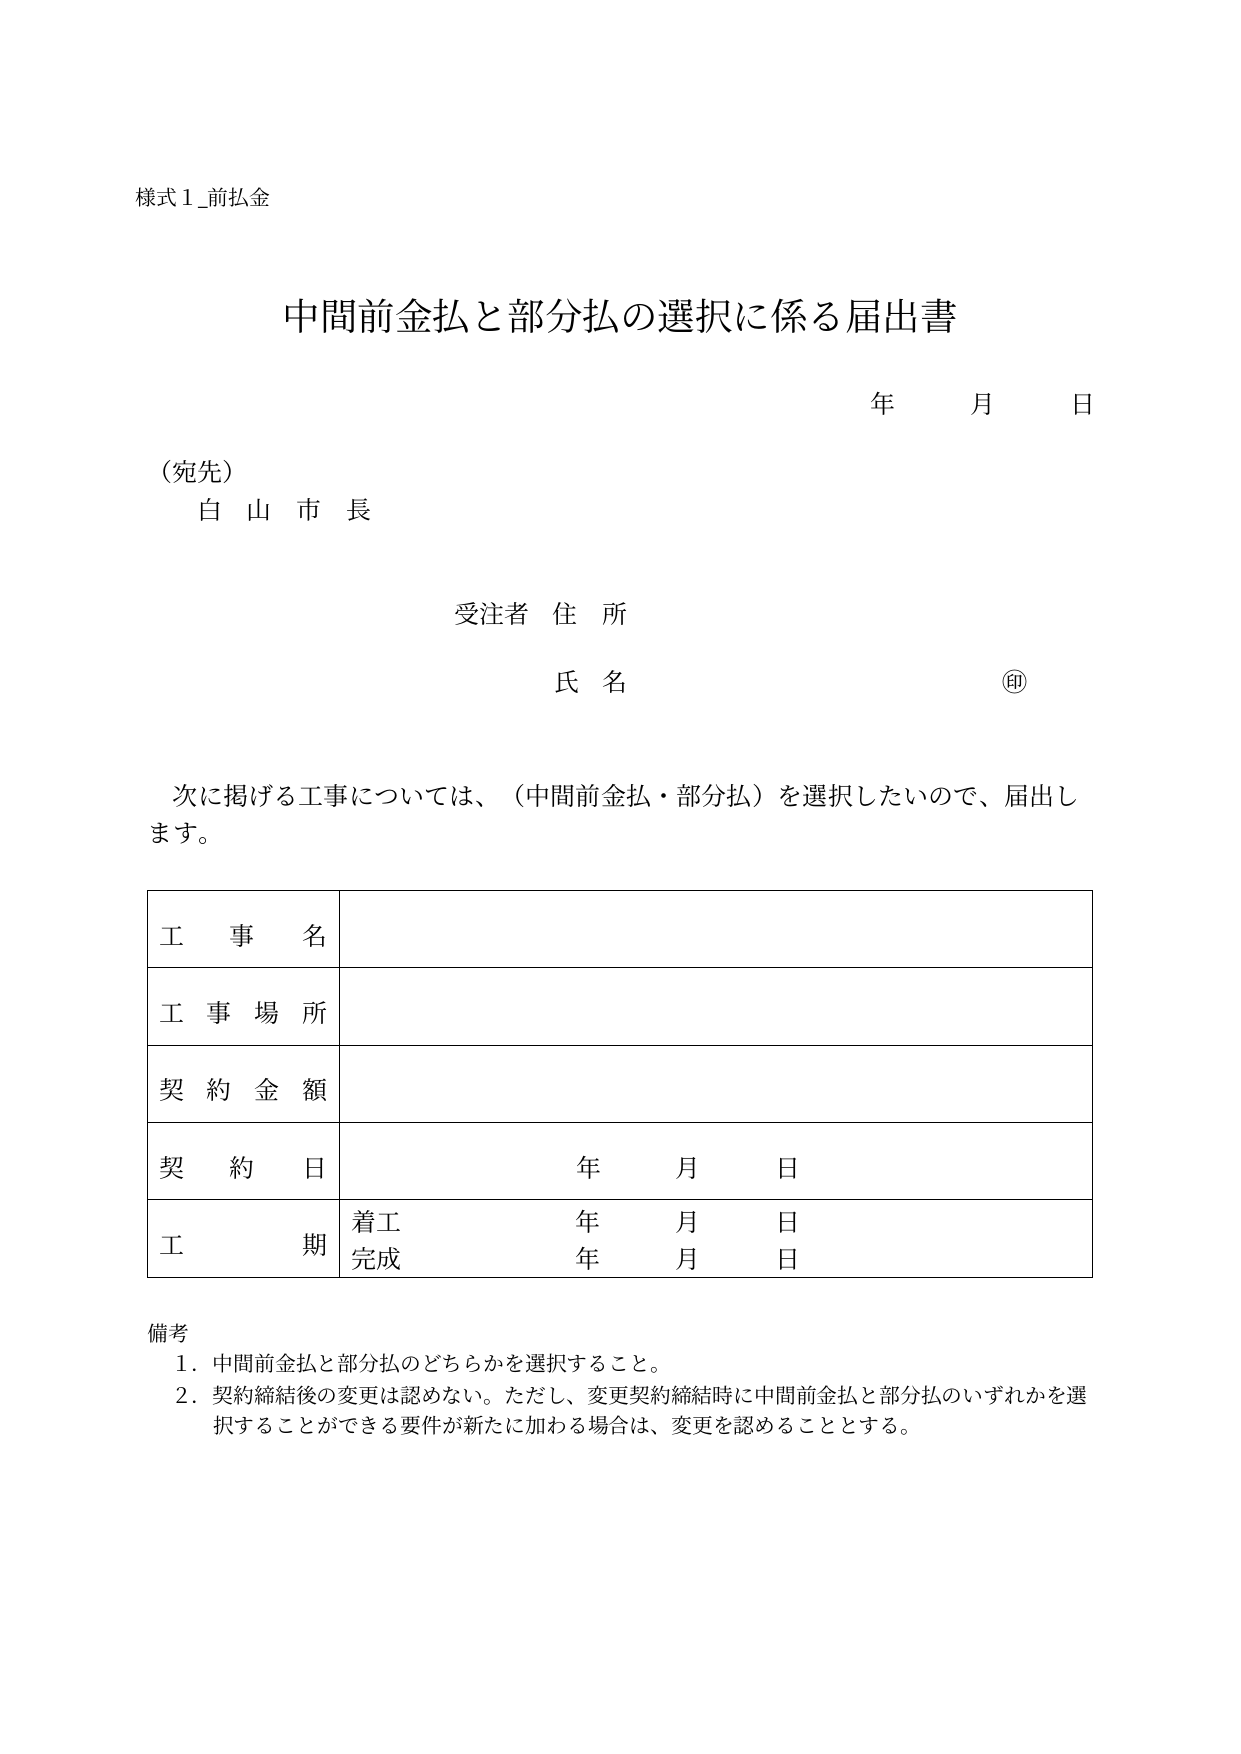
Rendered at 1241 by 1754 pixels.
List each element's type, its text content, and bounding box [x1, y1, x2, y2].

text 年 月 日 [135, 384, 1095, 420]
text ２．契約締結後の変更は認めない。ただし、変更契約締結時に中間前金払と部分払のいずれかを選択することができる要件が新たに加わる場合は、変更を認めることとする。 [171, 1379, 1107, 1439]
table_cell [340, 968, 1092, 1044]
table_header [340, 891, 1092, 967]
table_cell 工 期 [148, 1200, 339, 1277]
table_cell [340, 1046, 1092, 1122]
table_cell 工 事 場 所 [148, 968, 339, 1044]
text １．中間前金払と部分払のどちらかを選択すること。 [171, 1348, 1107, 1378]
text 氏 名 ㊞ [554, 663, 1107, 699]
table_cell 契 約 日 [148, 1123, 339, 1199]
text （宛先） [148, 452, 1107, 488]
text 中間前金払と部分払の選択に係る届出書 [283, 287, 1107, 341]
table_cell 着工 年 月 日 完成 年 月 日 [340, 1200, 1092, 1277]
table_header 工 事 名 [148, 891, 339, 967]
text 備考 [148, 1317, 1107, 1346]
text 白 山 市 長 [198, 488, 1107, 526]
text 受注者 住 所 [454, 595, 1107, 631]
table_cell 年 月 日 [340, 1123, 1092, 1199]
table_cell 契 約 金 額 [148, 1046, 339, 1122]
text 次に掲げる工事については、（中間前金払・部分払）を選択したいので、届出します。 [148, 775, 1102, 850]
text 様式１_前払金 [135, 177, 1107, 211]
